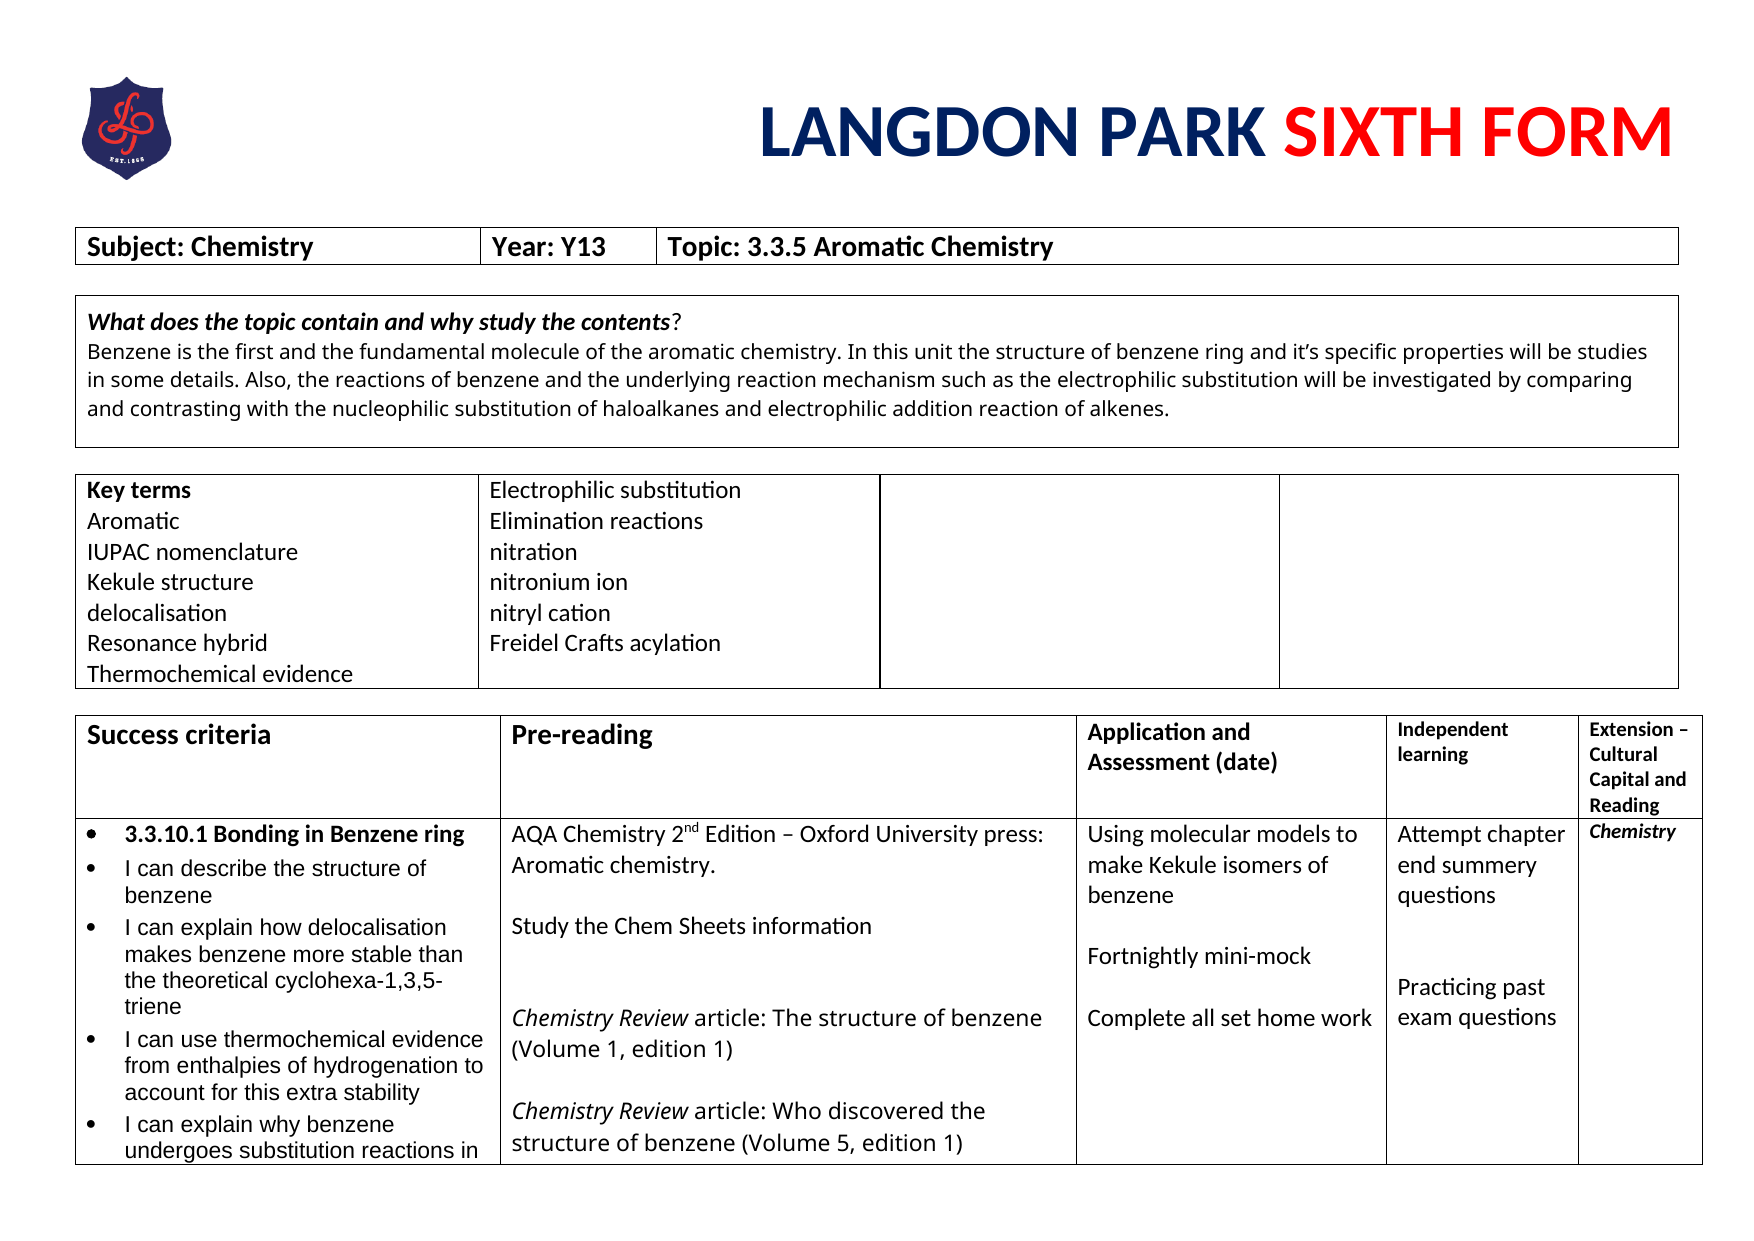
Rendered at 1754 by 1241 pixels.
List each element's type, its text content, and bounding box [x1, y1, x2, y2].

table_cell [1077, 819, 1386, 1164]
table_header Application and Assessment (date) [1077, 716, 1386, 817]
table_header [881, 475, 1279, 688]
table_header Electrophilic substitution Elimination reactions nitration nitronium ion nitryl cation Freidel Crafts acylation [479, 475, 879, 688]
table_header Key terms Aromatic IUPAC nomenclature Kekule structure delocalisation Resonance hybrid Thermochemical evidence [76, 475, 478, 688]
table_header Extension – Cultural Capital and Reading [1579, 716, 1702, 817]
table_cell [1387, 819, 1578, 1164]
table_header Success criteria [76, 716, 500, 817]
table_header Independent learning [1387, 716, 1578, 817]
table_header Pre-reading [501, 716, 1076, 817]
table_header Topic: 3.3.5 Aromatic Chemistry [657, 228, 1678, 263]
table_cell Chemistry Review [1579, 819, 1702, 1164]
picture [75, 75, 176, 183]
table_header What does the topic contain and why study the contents? Benzene is the first and the fundamental molecule of the aromatic chemistry. In this unit the structure of benzene ring and it’s specific properties will be studies in some details. Also, the reactions of benzene and the underlying reaction mechanism such as the electrophilic substitution will be investigated by comparing and contrasting with the nucleophilic substitution of haloalkanes and electrophilic addition reaction of alkenes. [76, 296, 1678, 447]
table_header [1280, 475, 1678, 688]
table_header Subject: Chemistry [76, 228, 480, 263]
table_header Year: Y13 [481, 228, 656, 263]
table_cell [501, 819, 1076, 1164]
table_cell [76, 819, 500, 1164]
